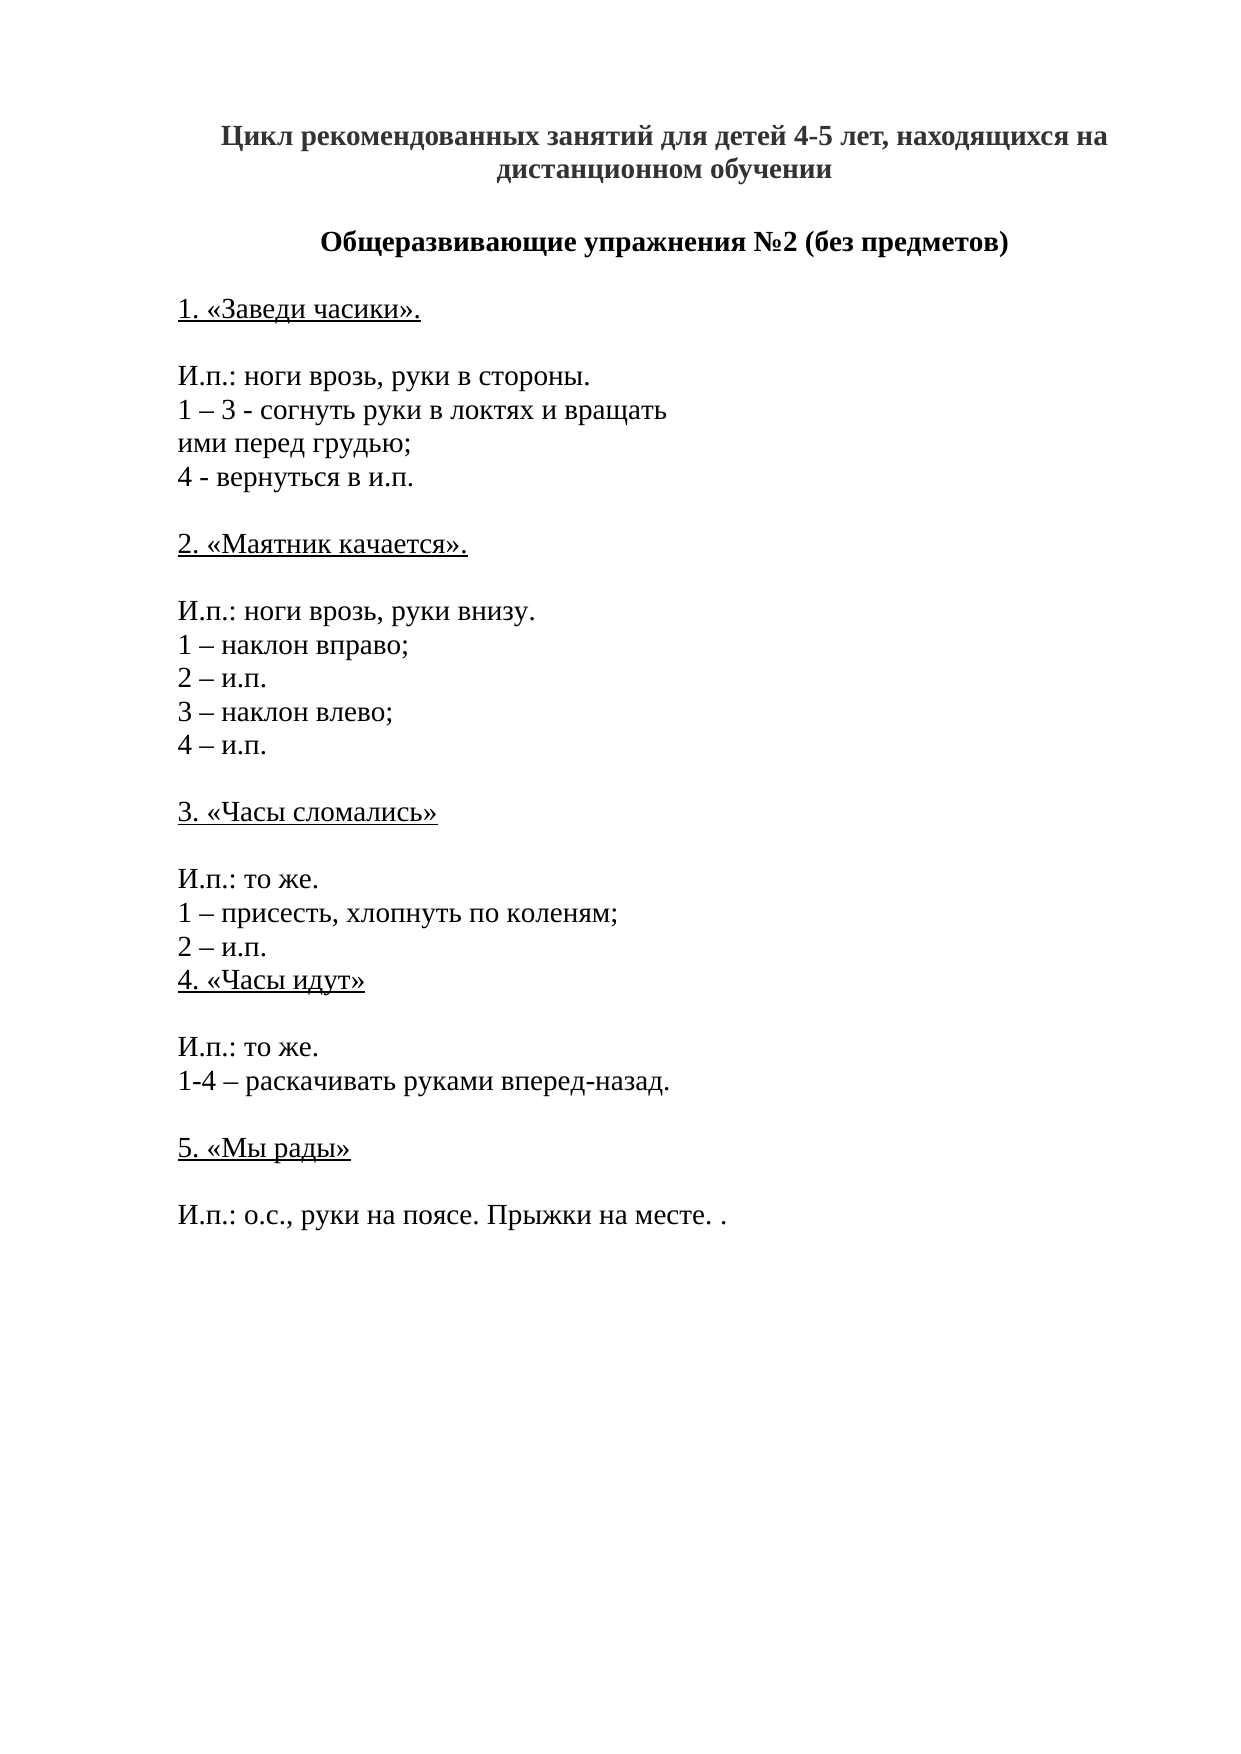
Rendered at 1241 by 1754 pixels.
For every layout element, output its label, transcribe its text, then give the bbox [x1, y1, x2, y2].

text 1 – 3 - согнуть руки в локтях и вращать [177, 392, 1152, 426]
text И.п.: ноги врозь, руки внизу. [177, 593, 1152, 627]
text 3. «Часы сломались» [177, 794, 1152, 828]
text 2 – и.п. [177, 660, 1152, 694]
text И.п.: то же. [177, 862, 1152, 895]
text 1-4 – раскачивать руками вперед-назад. [177, 1063, 1152, 1096]
text 4 - вернуться в и.п. [177, 459, 1152, 493]
text И.п.: о.с., руки на поясе. Прыжки на месте. . [177, 1197, 1152, 1231]
text 4 – и.п. [177, 727, 1152, 761]
text 5. «Мы рады» [177, 1130, 1152, 1163]
text 2 – и.п. [177, 929, 1152, 962]
text 1 – наклон вправо; [177, 627, 1152, 660]
text Общеразвивающие упражнения №2 (без предметов) [177, 224, 1152, 258]
text И.п.: то же. [177, 1029, 1152, 1063]
text Цикл рекомендованных занятий для детей 4-5 лет, находящихся на дистанционном обучении [177, 118, 1152, 185]
text 4. «Часы идут» [177, 962, 1152, 996]
text 3 – наклон влево; [177, 694, 1152, 727]
text ими перед грудью; [177, 426, 1152, 459]
text 1 – присесть, хлопнуть по коленям; [177, 895, 1152, 929]
text И.п.: ноги врозь, руки в стороны. [177, 358, 1152, 392]
text 2. «Маятник качается». [177, 526, 1152, 560]
text 1. «Заведи часики». [177, 291, 1152, 325]
